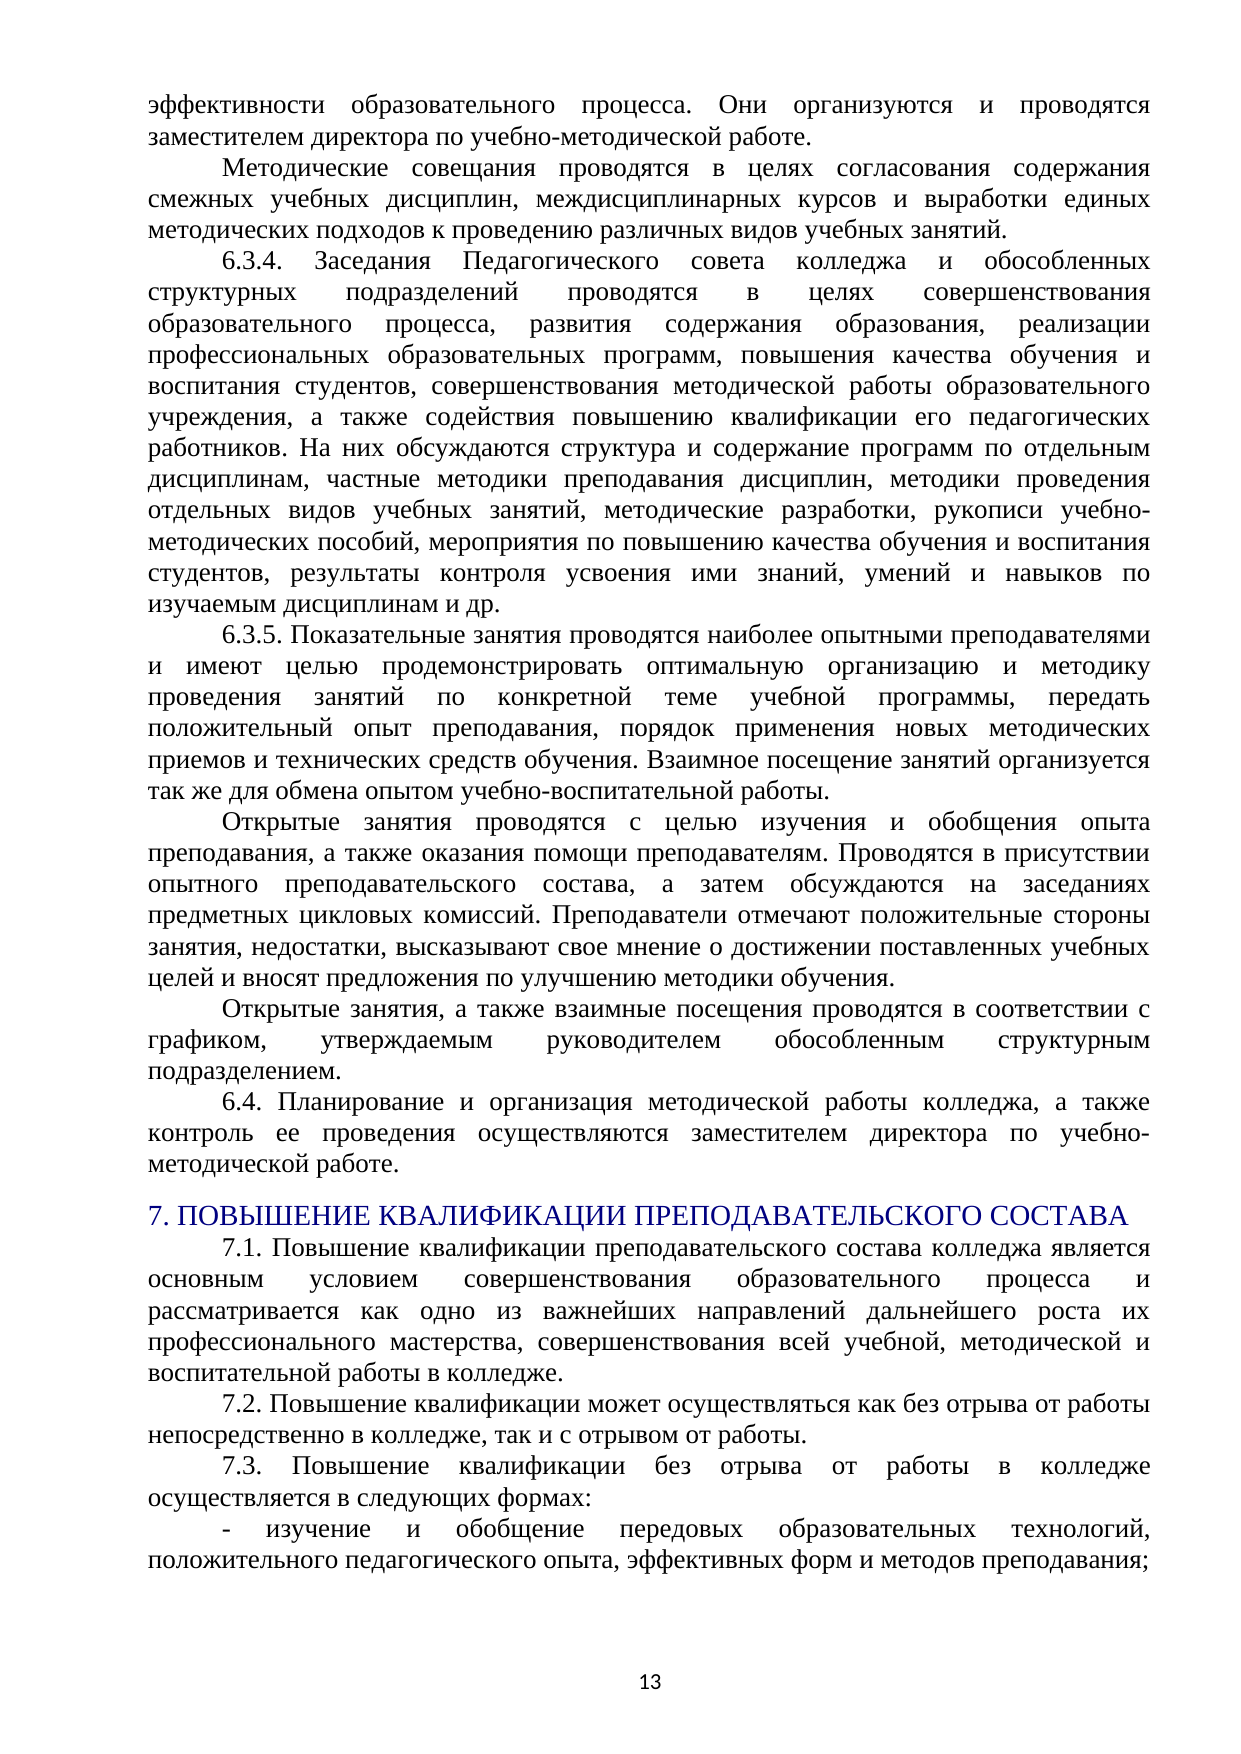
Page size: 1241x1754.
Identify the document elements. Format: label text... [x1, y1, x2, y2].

text Открытые занятия проводятся с целью изучения и обобщения опыта преподавания, а также оказания помощи преподавателям. Проводятся в присутствии опытного преподавательского состава, а затем обсуждаются на заседаниях предметных цикловых комиссий. Преподаватели отмечают положительные стороны занятия, недостатки, высказывают свое мнение о достижении поставленных учебных целей и вносят предложения по улучшению методики обучения. [148, 805, 1152, 992]
text 7.2. Повышение квалификации может осуществляться как без отрыва от работы непосредственно в колледже, так и с отрывом от работы. [148, 1387, 1152, 1449]
text 6.4. Планирование и организация методической работы колледжа, а также контроль ее проведения осуществляются заместителем директора по учебно-методической работе. [148, 1085, 1152, 1179]
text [148, 89, 1152, 151]
text 7. повышение квалификации преподавательского состава [148, 1198, 1152, 1231]
text 6.3.5. Показательные занятия проводятся наиболее опытными преподавателями и имеют целью продемонстрировать оптимальную организацию и методику проведения занятий по конкретной теме учебной программы, передать положительный опыт преподавания, порядок применения новых методических приемов и технических средств обучения. Взаимное посещение занятий организуется так же для обмена опытом учебно-воспитательной работы. [148, 618, 1152, 805]
text Методические совещания проводятся в целях согласования содержания смежных учебных дисциплин, междисциплинарных курсов и выработки единых методических подходов к проведению различных видов учебных занятий. [148, 151, 1152, 244]
text 7.3. Повышение квалификации без отрыва от работы в колледже осуществляется в следующих формах: [148, 1449, 1152, 1512]
text 6.3.4. Заседания Педагогического совета колледжа и обособленных структурных подразделений проводятся в целях совершенствования образовательного процесса, развития содержания образования, реализации профессиональных образовательных программ, повышения качества обучения и воспитания студентов, совершенствования методической работы образовательного учреждения, а также содействия повышению квалификации его педагогических работников. На них обсуждаются структура и содержание программ по отдельным дисциплинам, частные методики преподавания дисциплин, методики проведения отдельных видов учебных занятий, методические разработки, рукописи учебно-методических пособий, мероприятия по повышению качества обучения и воспитания студентов, результаты контроля усвоения ими знаний, умений и навыков по изучаемым дисциплинам и др. [148, 244, 1152, 618]
text 7.1. Повышение квалификации преподавательского состава колледжа является основным условием совершенствования образовательного процесса и рассматривается как одно из важнейших направлений дальнейшего роста их профессионального мастерства, совершенствования всей учебной, методической и воспитательной работы в колледже. [148, 1231, 1152, 1387]
text - изучение и обобщение передовых образовательных технологий, положительного педагогического опыта, эффективных форм и методов преподавания; [148, 1512, 1152, 1574]
text Открытые занятия, а также взаимные посещения проводятся в соответствии с графиком, утверждаемым руководителем обособленным структурным подразделением. [148, 992, 1152, 1085]
